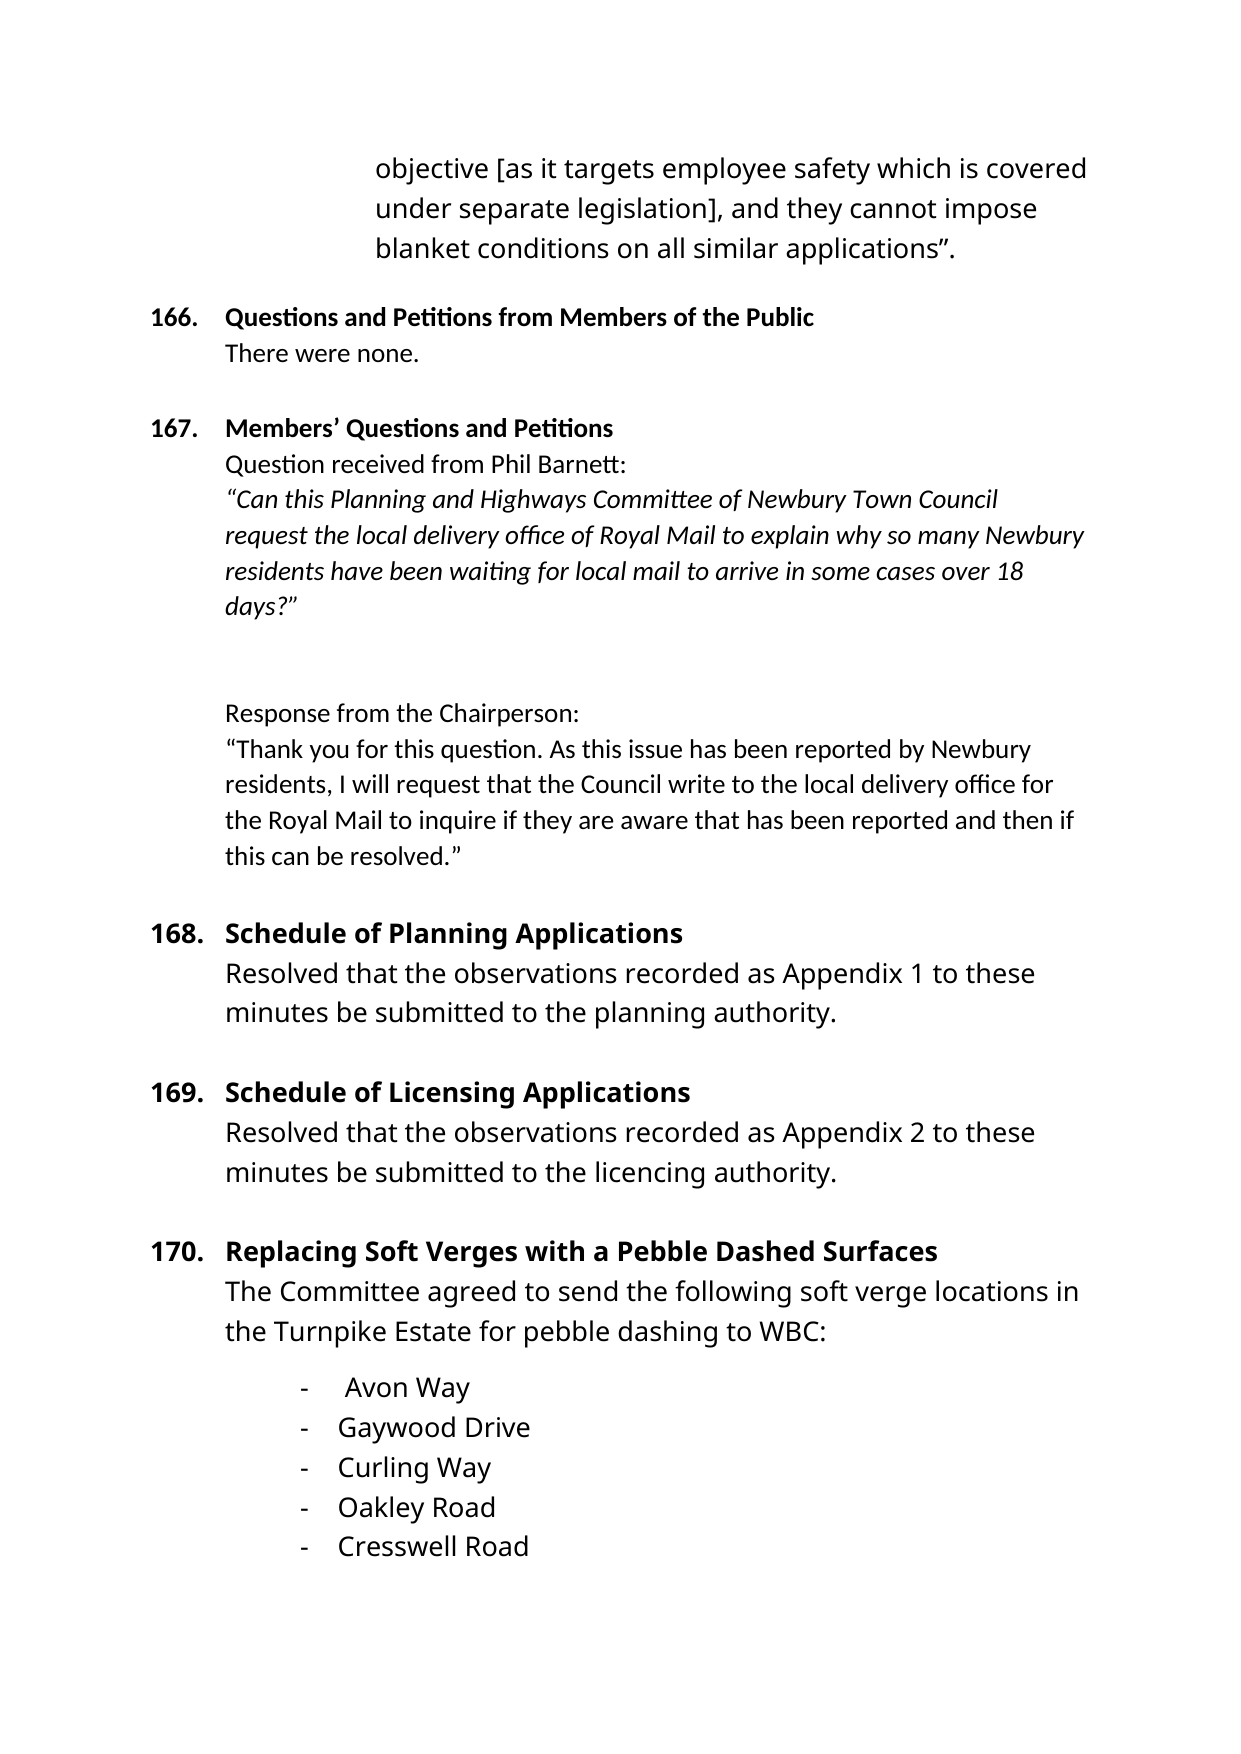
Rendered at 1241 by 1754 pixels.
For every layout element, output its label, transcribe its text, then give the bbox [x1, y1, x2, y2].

text 167. Members’ Questions and Petitions Question received from Phil Barnett: [150, 411, 1090, 480]
text 168. Schedule of Planning Applications [150, 914, 1090, 951]
text Resolved that the observations recorded as Appendix 2 to these minutes be submitted to the licencing authority. [225, 1113, 1090, 1190]
list Cresswell Road [300, 1528, 1090, 1565]
text 166. Questions and Petitions from Members of the Public There were none. [150, 300, 1090, 369]
list Avon Way [300, 1369, 1090, 1406]
text “Can this Planning and Highways Committee of Newbury Town Council request the local delivery office of Royal Mail to explain why so many Newbury residents have been waiting for local mail to arrive in some cases over 18 days?” [225, 483, 1090, 622]
list Oakley Road [300, 1488, 1090, 1525]
text Resolved that the observations recorded as Appendix 1 to these minutes be submitted to the planning authority. [225, 954, 1090, 1031]
text The Committee agreed to send the following soft verge locations in the Turnpike Estate for pebble dashing to WBC: [225, 1272, 1090, 1349]
text 169. Schedule of Licensing Applications [150, 1073, 1090, 1110]
text Response from the Chairperson: [225, 696, 1090, 729]
text 170. Replacing Soft Verges with a Pebble Dashed Surfaces [150, 1233, 1090, 1269]
text “Thank you for this question. As this issue has been reported by Newbury residents, I will request that the Council write to the local delivery office for the Royal Mail to inquire if they are aware that has been reported and then if this can be resolved.” [225, 732, 1090, 872]
list Curling Way [300, 1448, 1090, 1485]
list Gaywood Drive [300, 1408, 1090, 1445]
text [300, 150, 1090, 266]
